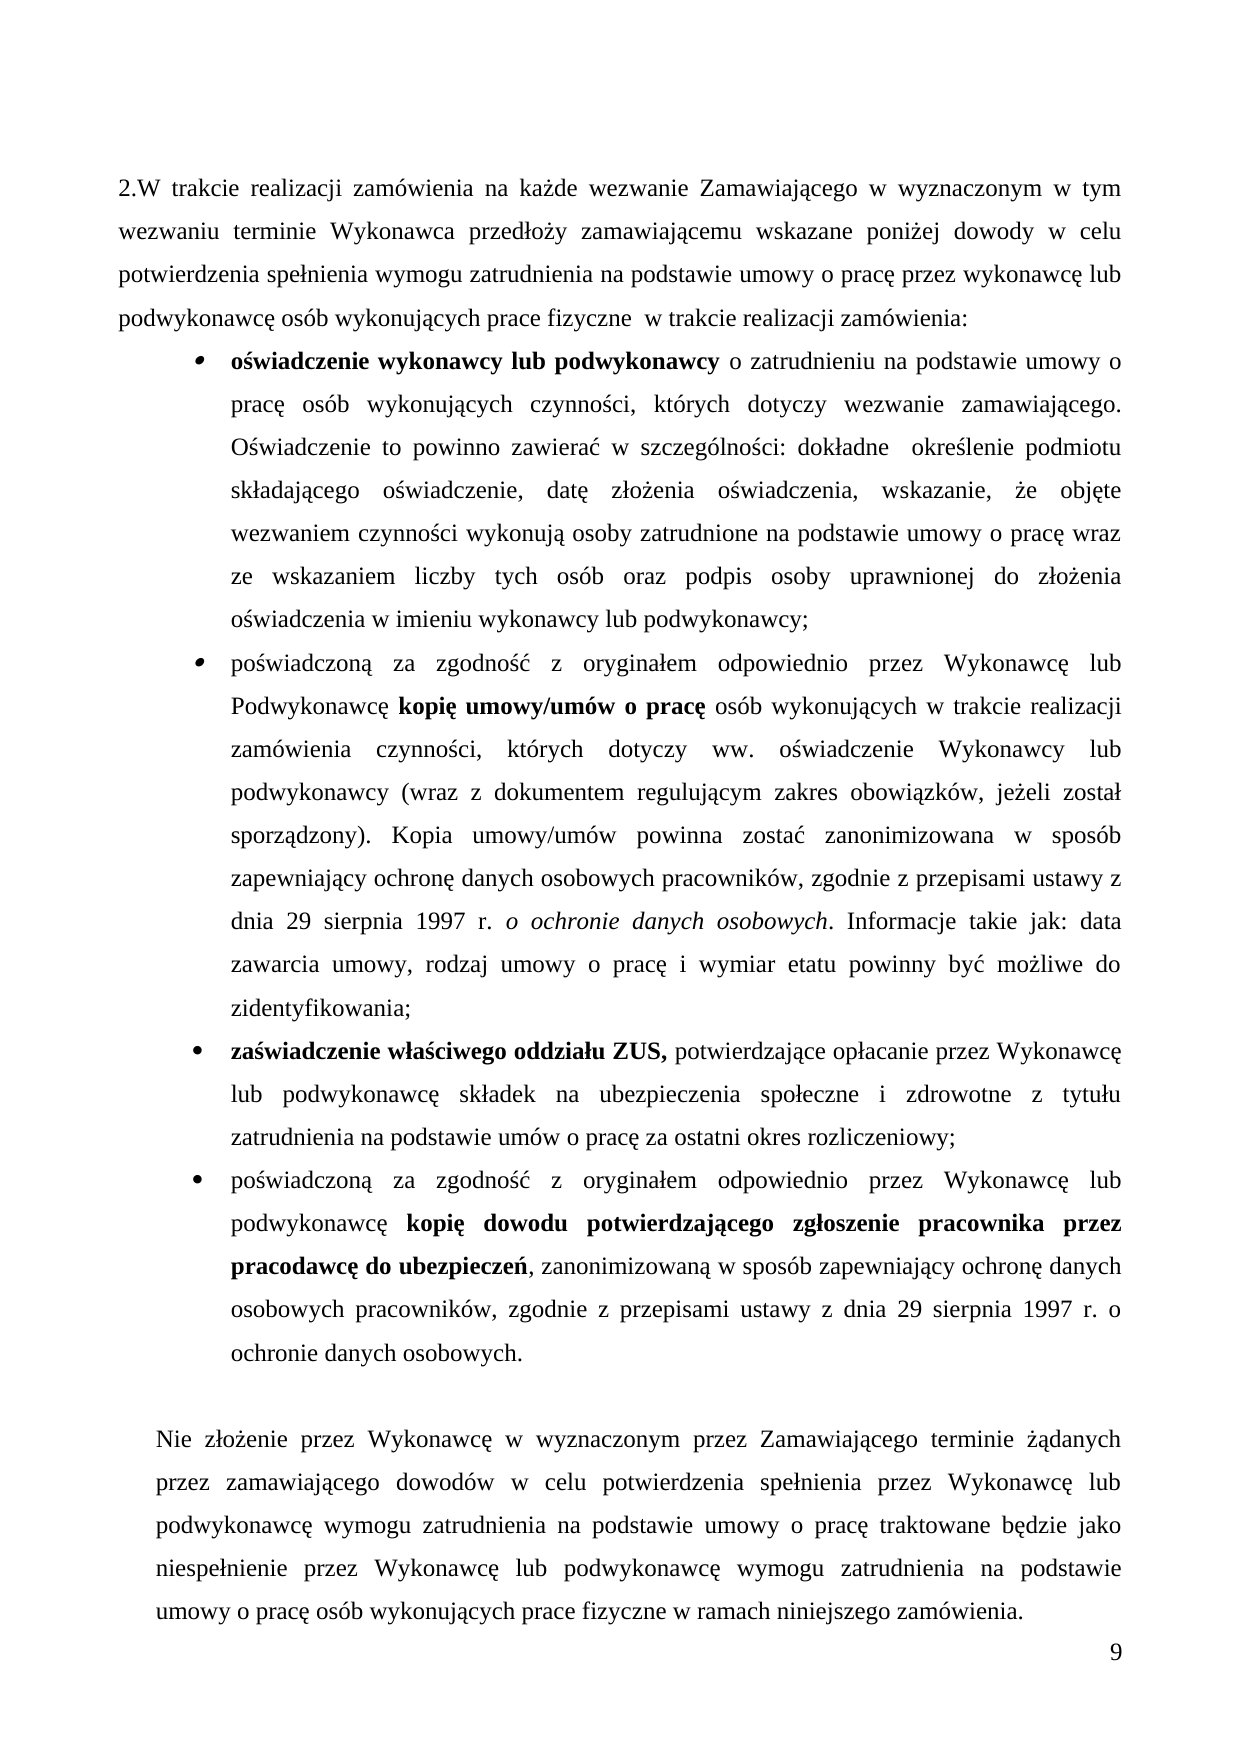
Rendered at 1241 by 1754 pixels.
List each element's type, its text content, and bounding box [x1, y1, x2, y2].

list oświadczenie wykonawcy lub podwykonawcy o zatrudnieniu na podstawie umowy o pracę osób wykonujących czynności, których dotyczy wezwanie zamawiającego. Oświadczenie to powinno zawierać w szczególności: dokładne określenie podmiotu składającego oświadczenie, datę złożenia oświadczenia, wskazanie, że objęte wezwaniem czynności wykonują osoby zatrudnione na podstawie umowy o pracę wraz ze wskazaniem liczby tych osób oraz podpis osoby uprawnionej do złożenia oświadczenia w imieniu wykonawcy lub podwykonawcy; [193, 346, 1122, 633]
list poświadczoną za zgodność z oryginałem odpowiednio przez Wykonawcę lub Podwykonawcę kopię umowy/umów o pracę osób wykonujących w trakcie realizacji zamówienia czynności, których dotyczy ww. oświadczenie Wykonawcy lub podwykonawcy (wraz z dokumentem regulującym zakres obowiązków, jeżeli został sporządzony). Kopia umowy/umów powinna zostać zanonimizowana w sposób zapewniający ochronę danych osobowych pracowników, zgodnie z przepisami ustawy z dnia 29 sierpnia 1997 r. o ochronie danych osobowych. Informacje takie jak: data zawarcia umowy, rodzaj umowy o pracę i wymiar etatu powinny być możliwe do zidentyfikowania; [193, 648, 1122, 1021]
list Nie złożenie przez Wykonawcę w wyznaczonym przez Zamawiającego terminie żądanych przez zamawiającego dowodów w celu potwierdzenia spełnienia przez Wykonawcę lub podwykonawcę wymogu zatrudnienia na podstawie umowy o pracę traktowane będzie jako niespełnienie przez Wykonawcę lub podwykonawcę wymogu zatrudnienia na podstawie umowy o pracę osób wykonujących prace fizyczne w ramach niniejszego zamówienia. [156, 1424, 1122, 1625]
list zaświadczenie właściwego oddziału ZUS, potwierdzające opłacanie przez Wykonawcę lub podwykonawcę składek na ubezpieczenia społeczne i zdrowotne z tytułu zatrudnienia na podstawie umów o pracę za ostatni okres rozliczeniowy; [193, 1036, 1122, 1151]
list 2.W trakcie realizacji zamówienia na każde wezwanie Zamawiającego w wyznaczonym w tym wezwaniu terminie Wykonawca przedłoży zamawiającemu wskazane poniżej dowody w celu potwierdzenia spełnienia wymogu zatrudnienia na podstawie umowy o pracę przez wykonawcę lub podwykonawcę osób wykonujących prace fizyczne w trakcie realizacji zamówienia: [118, 173, 1122, 331]
list poświadczoną za zgodność z oryginałem odpowiednio przez Wykonawcę lub podwykonawcę kopię dowodu potwierdzającego zgłoszenie pracownika przez pracodawcę do ubezpieczeń, zanonimizowaną w sposób zapewniający ochronę danych osobowych pracowników, zgodnie z przepisami ustawy z dnia 29 sierpnia 1997 r. o ochronie danych osobowych. [193, 1165, 1122, 1366]
